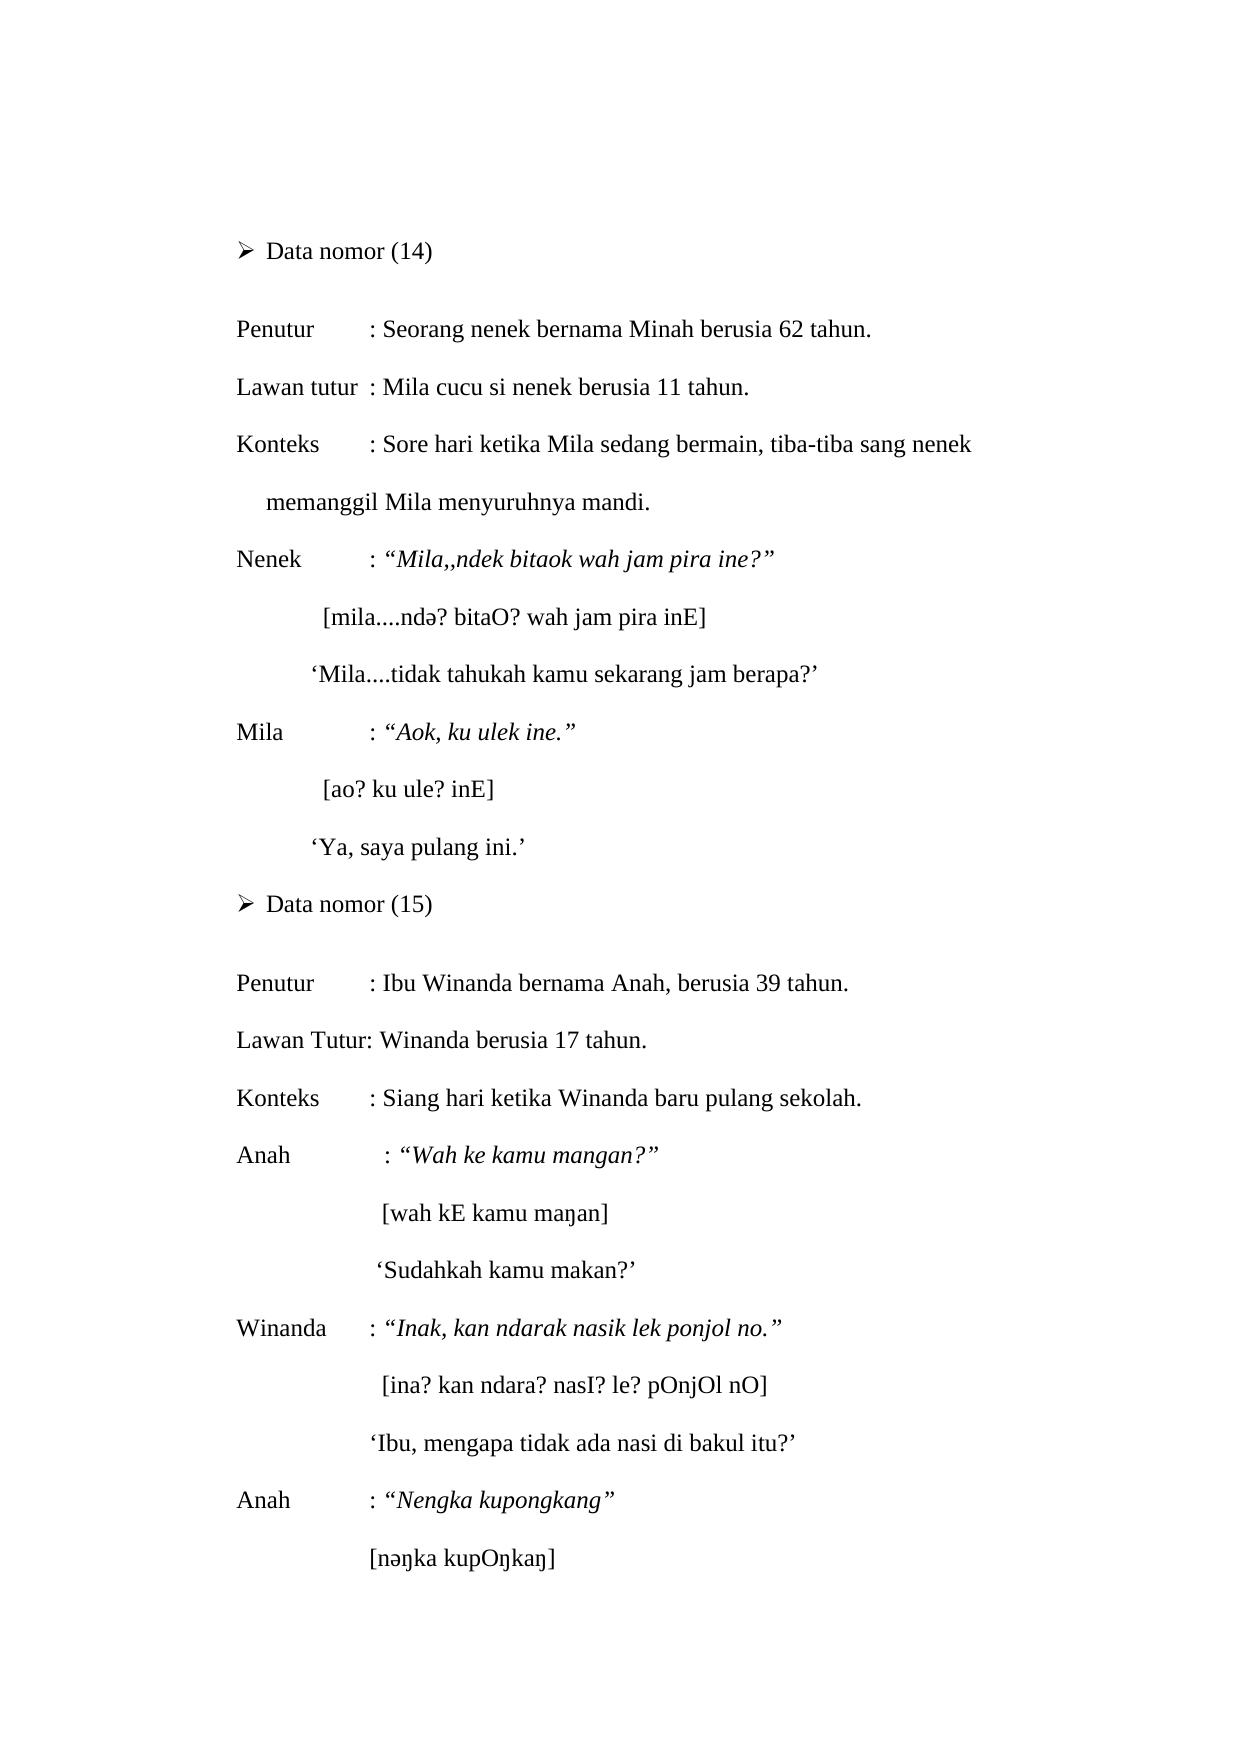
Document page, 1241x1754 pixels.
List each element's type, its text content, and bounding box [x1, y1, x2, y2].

text Anah : “Wah ke kamu mangan?” [236, 1140, 1063, 1169]
text Mila : “Aok, ku ulek ine.” [236, 717, 1063, 746]
text Lawan Tutur: Winanda berusia 17 tahun. [236, 1025, 1063, 1054]
text [mila....ndə? bitaO? wah jam pira inE] [236, 602, 1063, 631]
list Data nomor (15) [236, 889, 1063, 918]
text ‘Sudahkah kamu makan?’ [236, 1255, 1063, 1284]
text Lawan tutur : Mila cucu si nenek berusia 11 tahun. [236, 372, 1063, 401]
text Anah : “Nengka kupongkang” [236, 1485, 1063, 1514]
text Konteks : Sore hari ketika Mila sedang bermain, tiba-tiba sang nenek memanggil Mila menyuruhnya mandi. [236, 429, 1063, 516]
text Konteks : Siang hari ketika Winanda baru pulang sekolah. [236, 1083, 1063, 1112]
text [ao? ku ule? inE] [236, 774, 1063, 803]
text [wah kE kamu maŋan] [236, 1198, 1063, 1227]
text Penutur : Ibu Winanda bernama Anah, berusia 39 tahun. [236, 968, 1063, 997]
text [ina? kan ndara? nasI? le? pOnjOl nO] [236, 1370, 1063, 1399]
text ‘Ya, saya pulang ini.’ [236, 832, 1063, 861]
text Penutur : Seorang nenek bernama Minah berusia 62 tahun. [236, 314, 1063, 343]
list Data nomor (14) [236, 236, 1063, 265]
text ‘Ibu, mengapa tidak ada nasi di bakul itu?’ [236, 1428, 1063, 1457]
text ‘Mila....tidak tahukah kamu sekarang jam berapa?’ [236, 659, 1063, 688]
text Nenek : “Mila,,ndek bitaok wah jam pira ine?” [236, 544, 1063, 573]
text Winanda : “Inak, kan ndarak nasik lek ponjol no.” [236, 1313, 1063, 1342]
text [nəŋka kupOŋkaŋ] [236, 1543, 1063, 1572]
